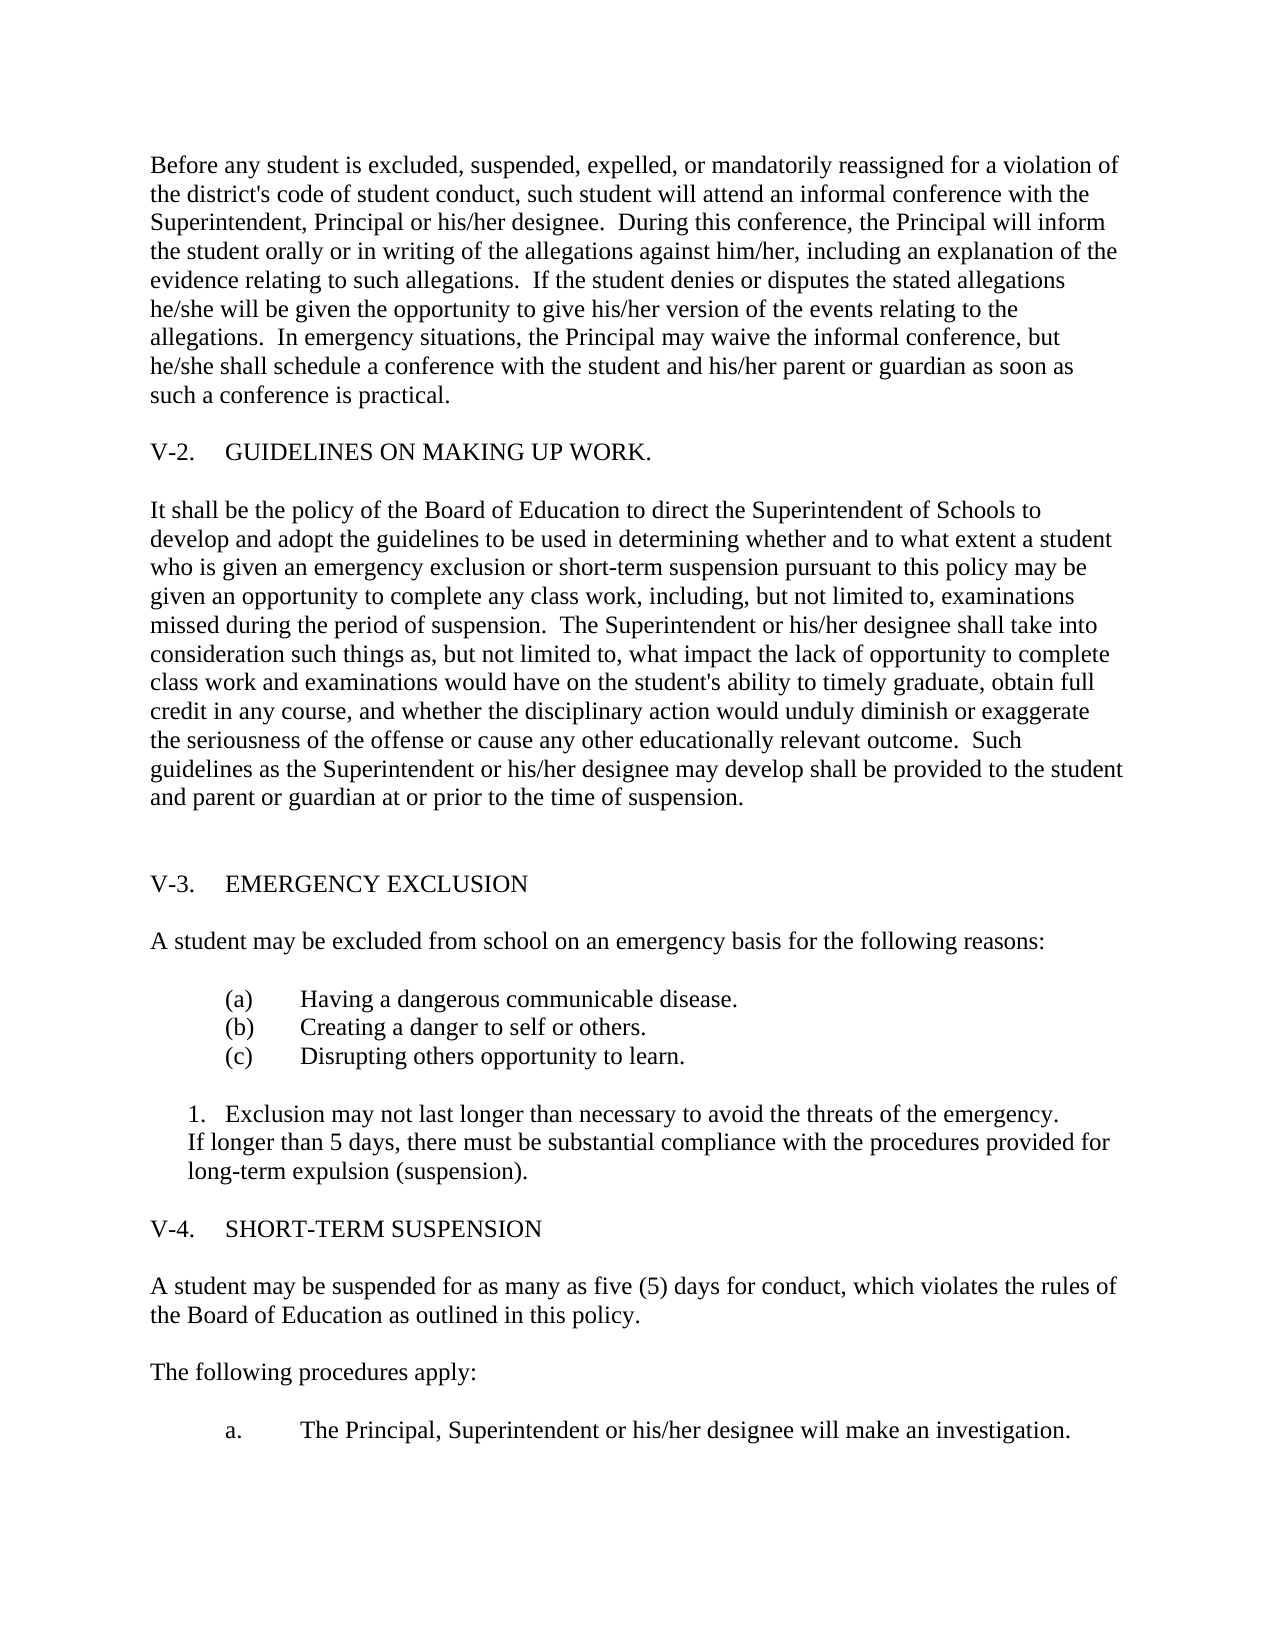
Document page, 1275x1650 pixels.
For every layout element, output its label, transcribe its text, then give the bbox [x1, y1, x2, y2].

text A student may be excluded from school on an emergency basis for the following reasons: [150, 926, 1125, 955]
text V-2. GUIDELINES ON MAKING UP WORK. [150, 437, 1125, 466]
text 1. Exclusion may not last longer than necessary to avoid the threats of the emergency. [187, 1099, 1125, 1127]
text The following procedures apply: [150, 1357, 1125, 1386]
text Before any student is excluded, suspended, expelled, or mandatorily reassigned for a violation of the district's code of student conduct, such student will attend an informal conference with the Superintendent, Principal or his/her designee. During this conference, the Principal will inform the student orally or in writing of the allegations against him/her, including an explanation of the evidence relating to such allegations. If the student denies or disputes the stated allegations he/she will be given the opportunity to give his/her version of the events relating to the allegations. In emergency situations, the Principal may waive the informal conference, but he/she shall schedule a conference with the student and his/her parent or guardian as soon as such a conference is practical. [150, 150, 1125, 409]
text A student may be suspended for as many as five (5) days for conduct, which violates the rules of the Board of Education as outlined in this policy. [150, 1271, 1125, 1329]
text (b) Creating a danger to self or others. [150, 1012, 1125, 1041]
text It shall be the policy of the Board of Education to direct the Superintendent of Schools to develop and adopt the guidelines to be used in determining whether and to what extent a student who is given an emergency exclusion or short-term suspension pursuant to this policy may be given an opportunity to complete any class work, including, but not limited to, examinations missed during the period of suspension. The Superintendent or his/her designee shall take into consideration such things as, but not limited to, what impact the lack of opportunity to complete class work and examinations would have on the student's ability to timely graduate, obtain full credit in any course, and whether the disciplinary action would unduly diminish or exaggerate the seriousness of the offense or cause any other educationally relevant outcome. Such guidelines as the Superintendent or his/her designee may develop shall be provided to the student and parent or guardian at or prior to the time of suspension. [150, 495, 1125, 811]
text (a) Having a dangerous communicable disease. [150, 984, 1125, 1012]
text V-3. EMERGENCY EXCLUSION [150, 869, 1125, 897]
list Disrupting others opportunity to learn. [225, 1041, 1125, 1070]
text If longer than 5 days, there must be substantial compliance with the procedures provided for long-term expulsion (suspension). [187, 1127, 1125, 1185]
text V-4. SHORT-TERM SUSPENSION [150, 1214, 1125, 1242]
text a. The Principal, Superintendent or his/her designee will make an investigation. [150, 1415, 1125, 1444]
